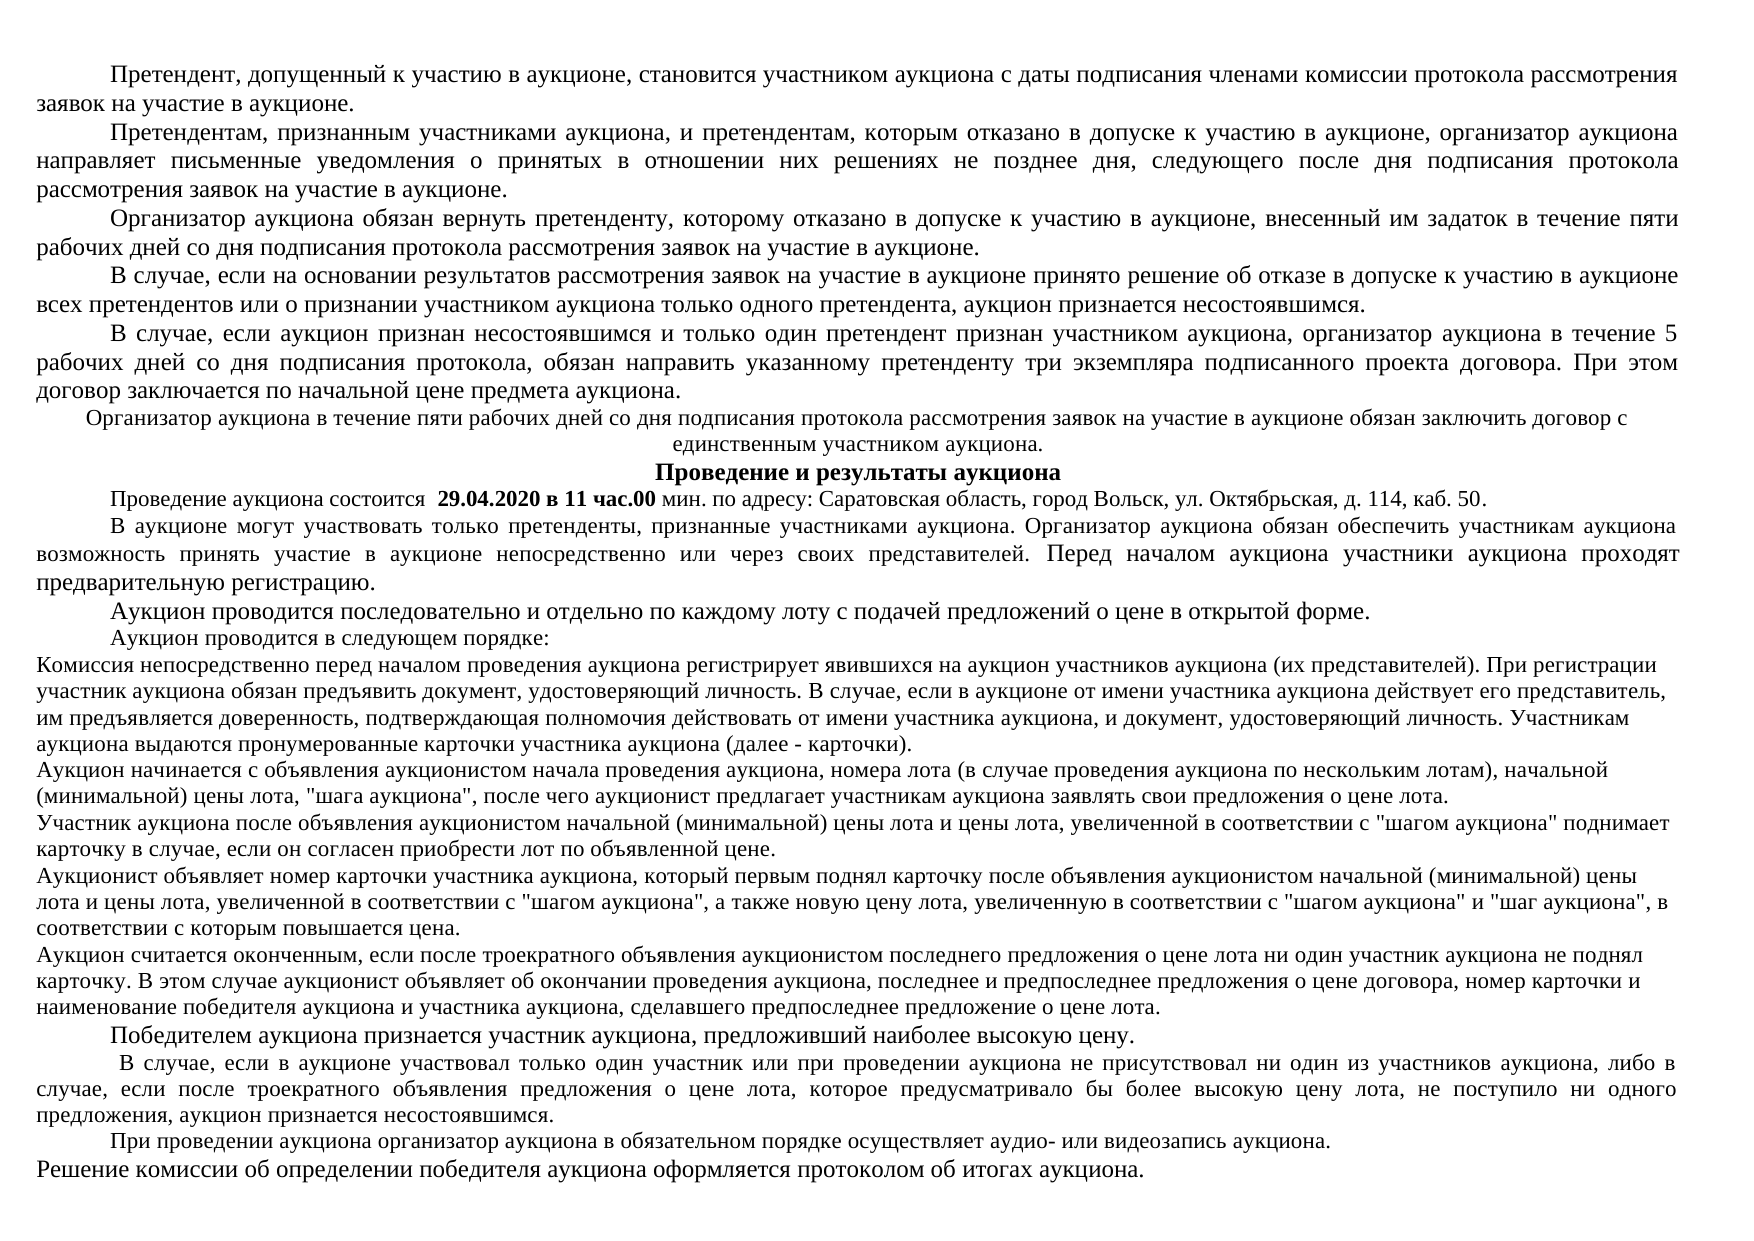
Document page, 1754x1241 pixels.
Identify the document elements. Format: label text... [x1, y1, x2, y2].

text В случае, если на основании результатов рассмотрения заявок на участие в аукционе принято решение об отказе в допуске к участию в аукционе всех претендентов или о признании участником аукциона только одного претендента, аукцион признается несостоявшимся. [36, 260, 1680, 318]
text Организатор аукциона обязан вернуть претенденту, которому отказано в допуске к участию в аукционе, внесенный им задаток в течение пяти рабочих дней со дня подписания протокола рассмотрения заявок на участие в аукционе. [36, 203, 1680, 260]
text Аукцион проводится последовательно и отдельно по каждому лоту с подачей предложений о цене в открытой форме. [36, 596, 1680, 624]
text Проведение и результаты аукциона [36, 457, 1680, 486]
text В аукционе могут участвовать только претенденты, признанные участниками аукциона. Организатор аукциона обязан обеспечить участникам аукциона возможность принять участие в аукционе непосредственно или через своих представителей. Перед началом аукциона участники аукциона проходят предварительную регистрацию. [36, 512, 1680, 596]
text Претендент, допущенный к участию в аукционе, становится участником аукциона с даты подписания членами комиссии протокола рассмотрения заявок на участие в аукционе. [36, 59, 1680, 117]
text В случае, если в аукционе участвовал только один участник или при проведении аукциона не присутствовал ни один из участников аукциона, либо в случае, если после троекратного объявления предложения о цене лота, которое предусматривало бы более высокую цену лота, не поступило ни одного предложения, аукцион признается несостоявшимся. [36, 1048, 1680, 1128]
text Аукцион проводится в следующем порядке: Комиссия непосредственно перед началом проведения аукциона регистрирует явившихся на аукцион участников аукциона (их представителей). При регистрации участник аукциона обязан предъявить документ, удостоверяющий личность. В случае, если в аукционе от имени участника аукциона действует его представитель, им предъявляется доверенность, подтверждающая полномочия действовать от имени участника аукциона, и документ, удостоверяющий личность. Участникам аукциона выдаются пронумерованные карточки участника аукциона (далее - карточки). Аукцион начинается с объявления аукционистом начала проведения аукциона, номера лота (в случае проведения аукциона по нескольким лотам), начальной (минимальной) цены лота, "шага аукциона", после чего аукционист предлагает участникам аукциона заявлять свои предложения о цене лота. Участник аукциона после объявления аукционистом начальной (минимальной) цены лота и цены лота, увеличенной в соответствии с "шагом аукциона" поднимает карточку в случае, если он согласен приобрести лот по объявленной цене. Аукционист объявляет номер карточки участника аукциона, который первым поднял карточку после объявления аукционистом начальной (минимальной) цены лота и цены лота, увеличенной в соответствии с "шагом аукциона", а также новую цену лота, увеличенную в соответствии с "шагом аукциона" и "шаг аукциона", в соответствии с которым повышается цена. Аукцион считается оконченным, если после троекратного объявления аукционистом последнего предложения о цене лота ни один участник аукциона не поднял карточку. В этом случае аукционист объявляет об окончании проведения аукциона, последнее и предпоследнее предложения о цене договора, номер карточки и наименование победителя аукциона и участника аукциона, сделавшего предпоследнее предложение о цене лота. [36, 624, 1680, 1020]
text В случае, если аукцион признан несостоявшимся и только один претендент признан участником аукциона, организатор аукциона в течение 5 рабочих дней со дня подписания протокола, обязан направить указанному претенденту три экземпляра подписанного проекта договора. При этом договор заключается по начальной цене предмета аукциона. [36, 318, 1680, 404]
text Организатор аукциона в течение пяти рабочих дней со дня подписания протокола рассмотрения заявок на участие в аукционе обязан заключить договор с единственным участником аукциона. [36, 404, 1680, 457]
text Победителем аукциона признается участник аукциона, предложивший наиболее высокую цену. [36, 1020, 1680, 1048]
text Претендентам, признанным участниками аукциона, и претендентам, которым отказано в допуске к участию в аукционе, организатор аукциона направляет письменные уведомления о принятых в отношении них решениях не позднее дня, следующего после дня подписания протокола рассмотрения заявок на участие в аукционе. [36, 117, 1680, 203]
text Проведение аукциона состоится 29.04.2020 в 11 час.00 мин. по адресу: Саратовская область, город Вольск, ул. Октябрьская, д. 114, каб. 50. [36, 486, 1680, 512]
text При проведении аукциона организатор аукциона в обязательном порядке осуществляет аудио- или видеозапись аукциона. Решение комиссии об определении победителя аукциона оформляется протоколом об итогах аукциона. [36, 1128, 1680, 1183]
